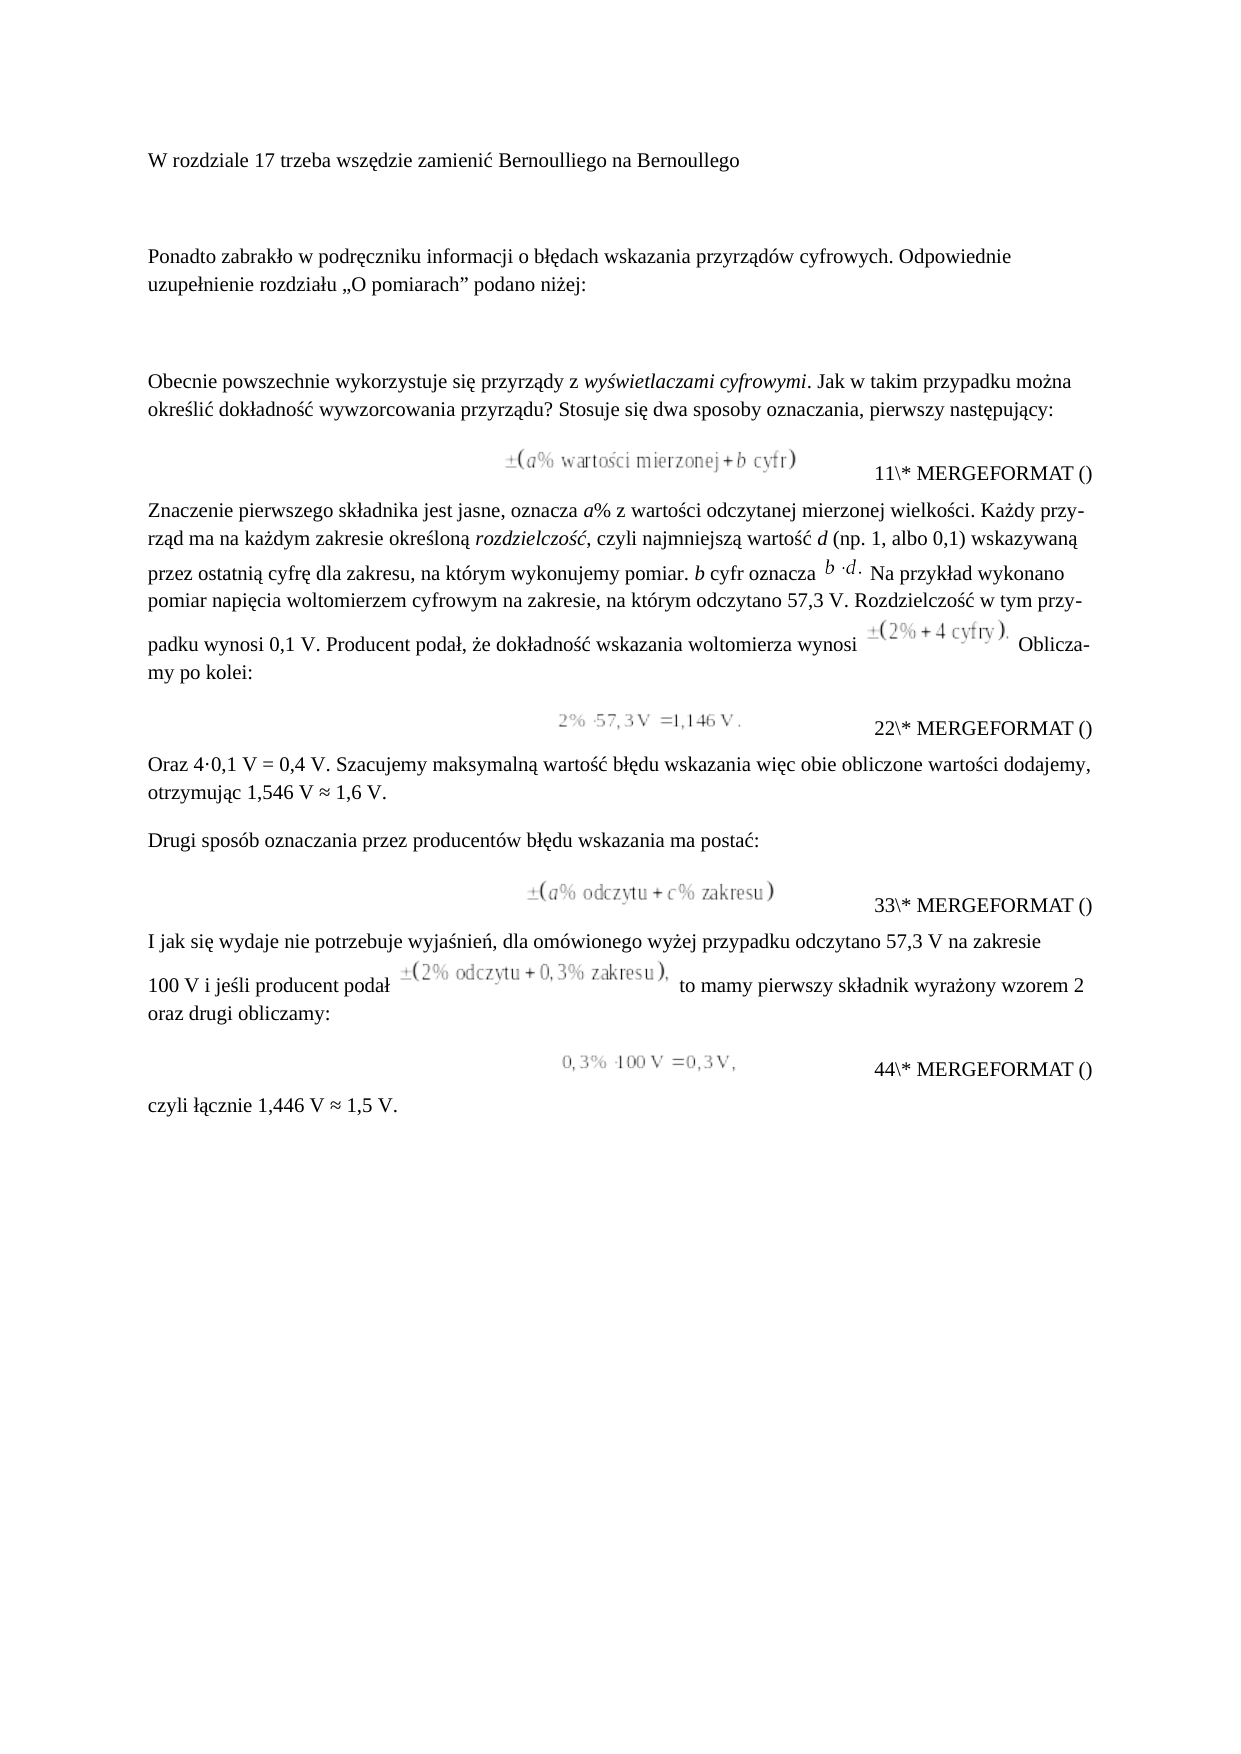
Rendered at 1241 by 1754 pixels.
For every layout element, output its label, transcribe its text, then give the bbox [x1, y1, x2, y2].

text W rozdziale 17 trzeba wszędzie zamienić Bernoulliego na Bernoullego [148, 148, 1093, 172]
text Drugi sposób oznaczania przez producentów błędu wskazania ma postać: [148, 828, 1093, 852]
text Ponadto zabrakło w podręczniku informacji o błędach wskazania przyrządów cyfrowych. Odpowiednie uzupełnienie rozdziału „O pomiarach” podano niżej: [148, 244, 1093, 296]
text Znaczenie pierwszego składnika jest jasne, oznacza a% z wartości odczytanej mierzonej wielkości. Każdy przyrząd ma na każdym zakresie określoną rozdzielczość, czyli najmniejszą wartość d (np. 1, albo 0,1) wskazywaną przez ostatnią cyfrę dla zakresu, na którym wykonujemy pomiar. b cyfr oznacza Na przykład wykonano pomiar napięcia woltomierzem cyfrowym na zakresie, na którym odczytano 57,3 V. Rozdzielczość w tym przypadku wynosi 0,1 V. Producent podał, że dokładność wskazania woltomierza wynosi Obliczamy po kolei: [148, 498, 1093, 684]
text Obecnie powszechnie wykorzystuje się przyrządy z wyświetlaczami cyfrowymi. Jak w takim przypadku można określić dokładność wywzorcowania przyrządu? Stosuje się dwa sposoby oznaczania, pierwszy następujący: [148, 369, 1093, 421]
text I jak się wydaje nie potrzebuje wyjaśnień, dla omówionego wyżej przypadku odczytano 57,3 V na zakresie 100 V i jeśli producent podał to mamy pierwszy składnik wyrażony wzorem oraz drugi obliczamy: [148, 929, 1093, 1025]
text Oraz 4·0,1 V = 0,4 V. Szacujemy maksymalną wartość błędu wskazania więc obie obliczone wartości dodajemy, otrzymując 1,546 V ≈ 1,6 V. [148, 752, 1093, 804]
text czyli łącznie 1,446 V ≈ 1,5 V. [148, 1093, 1093, 1117]
